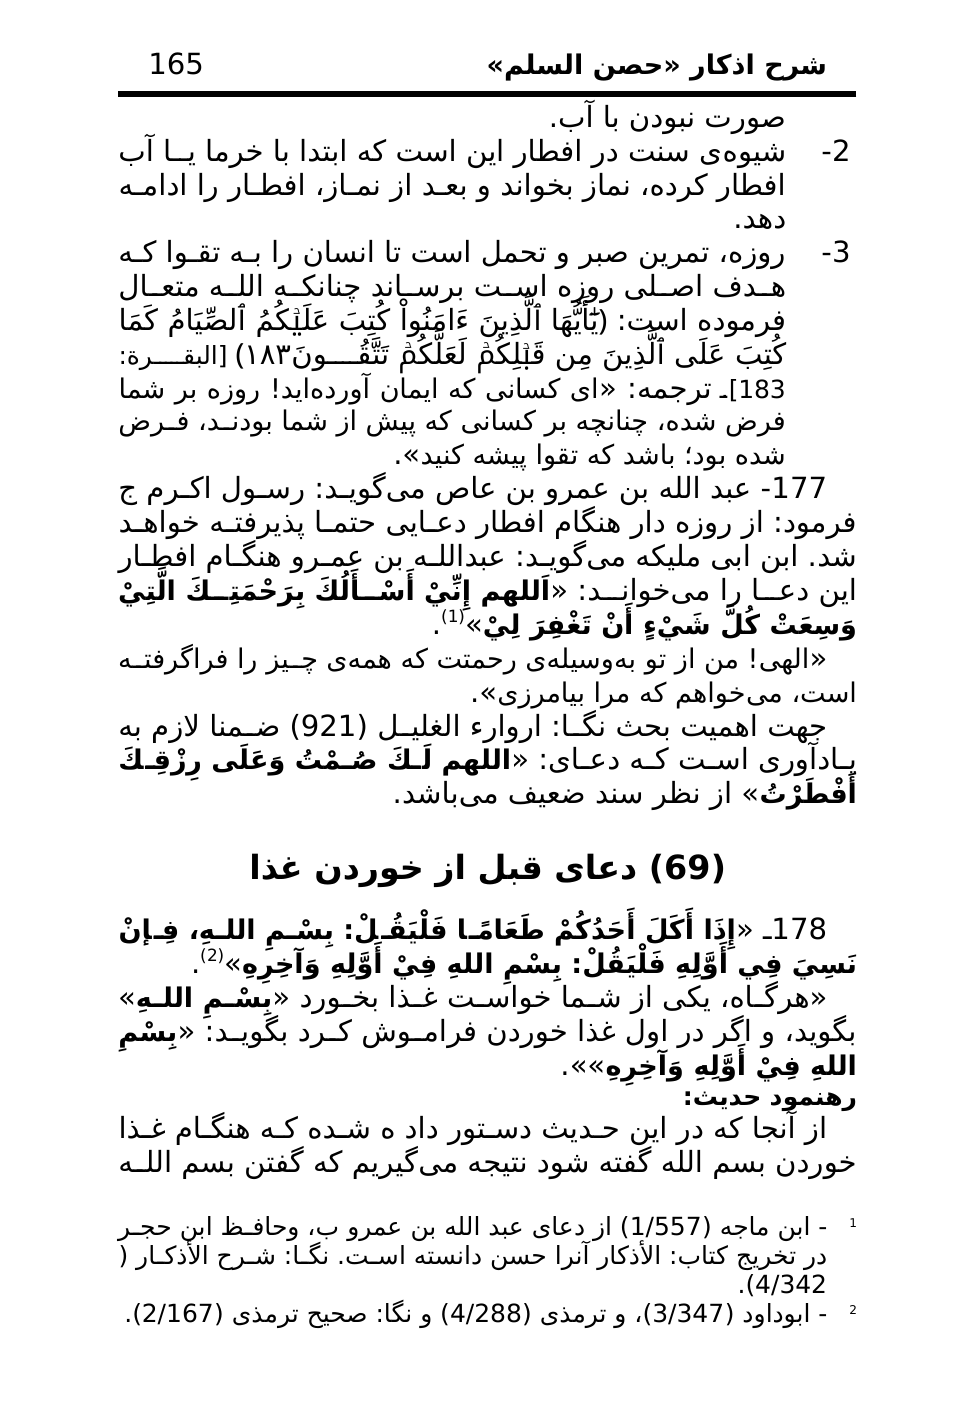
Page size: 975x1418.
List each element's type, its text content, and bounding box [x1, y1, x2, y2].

list شیوه‌ی سنت در افطار این است که ابتدا با خرما یا آب افطار کرده، نماز بخواند و بعد از نماز، افطار را ادامه دهد. [118, 134, 821, 236]
text (69) دعای قبل از خوردن غذا [118, 848, 857, 887]
list روزه، تمرین صبر و تحمل است تا انسان را به تقوا که هدف اصلی روزه است برساند چنانکه الله متعال فرموده است: ﴿يَٰٓأَيُّهَا ٱلَّذِينَ ءَامَنُواْ كُتِبَ عَلَيۡكُمُ ٱلصِّيَامُ كَمَا كُتِبَ عَلَى ٱلَّذِينَ مِن قَبۡلِكُمۡ لَعَلَّكُمۡ تَتَّقُونَ١٨٣﴾ [البقرة: 183]. ترجمه: «ای کسانی که ایمان آورده‌اید! روزه بر شما فرض شده، چنانچه بر کسانی که پیش از شما بودند، فرض شده بود؛ باشد که تقوا پیشه کنید». [118, 236, 821, 471]
text «الهى! من از تو به‌وسیله‌ى رحمتت که همه‌ى چیز را فراگرفته است، مى‌خواهم که مرا بیامرزى». [118, 641, 857, 709]
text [118, 1111, 857, 1179]
text جهت اهمیت بحث نگا: اروارء الغلیل (921) ضمنا لازم به‌ یادآوری است که دعای: «اللهم لَكَ صُمْتُ وَعَلَى رِزْقِكَ أَفْطَرْتُ» از نظر سند ضعیف می‌باشد. [118, 709, 857, 811]
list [118, 100, 821, 134]
text 177- عبد الله بن عمرو بن عاص می‌گوید: رسول اکرم ج فرمود: از روزه دار هنگام افطار دعایی حتما پذیرفته خواهد شد. ابن ابی ملیکه می‌گوید: عبدالله بن عمرو هنگام افطار این دعا را می‌خواند: «اَللهم إِنِّيْ أَسْأَلُكَ بِرَحْمَتِكَ الَّتِيْ وَسِعَتْ كُلَّ شَيْءٍ أَنْ تَغْفِرَ لِيْ»(). [118, 471, 857, 641]
text 178ـ «إِذَا أَكَلَ أَحَدُكُمْ طَعَامًا فَلْيَقُلْ: بِسْمِ اللهِ، فِإنْ نَسِيَ فِي أَوَّلِهِ فَلْيَقُلْ: بِسْمِ اللهِ فِيْ أَوَّلِهِ وَآخِرِهِ»(). [118, 912, 857, 980]
text رهنمود حدیث: [118, 1082, 857, 1111]
text «هرگاه، یکى از شما خواست غذا بخورد «بِسْمِ اللهِ» بگوید، و اگر در اول غذا خوردن فراموش کرد بگوید: «بِسْمِ اللهِ فِيْ أَوَّلِهِ وَآخِرِهِ»». [118, 980, 857, 1082]
